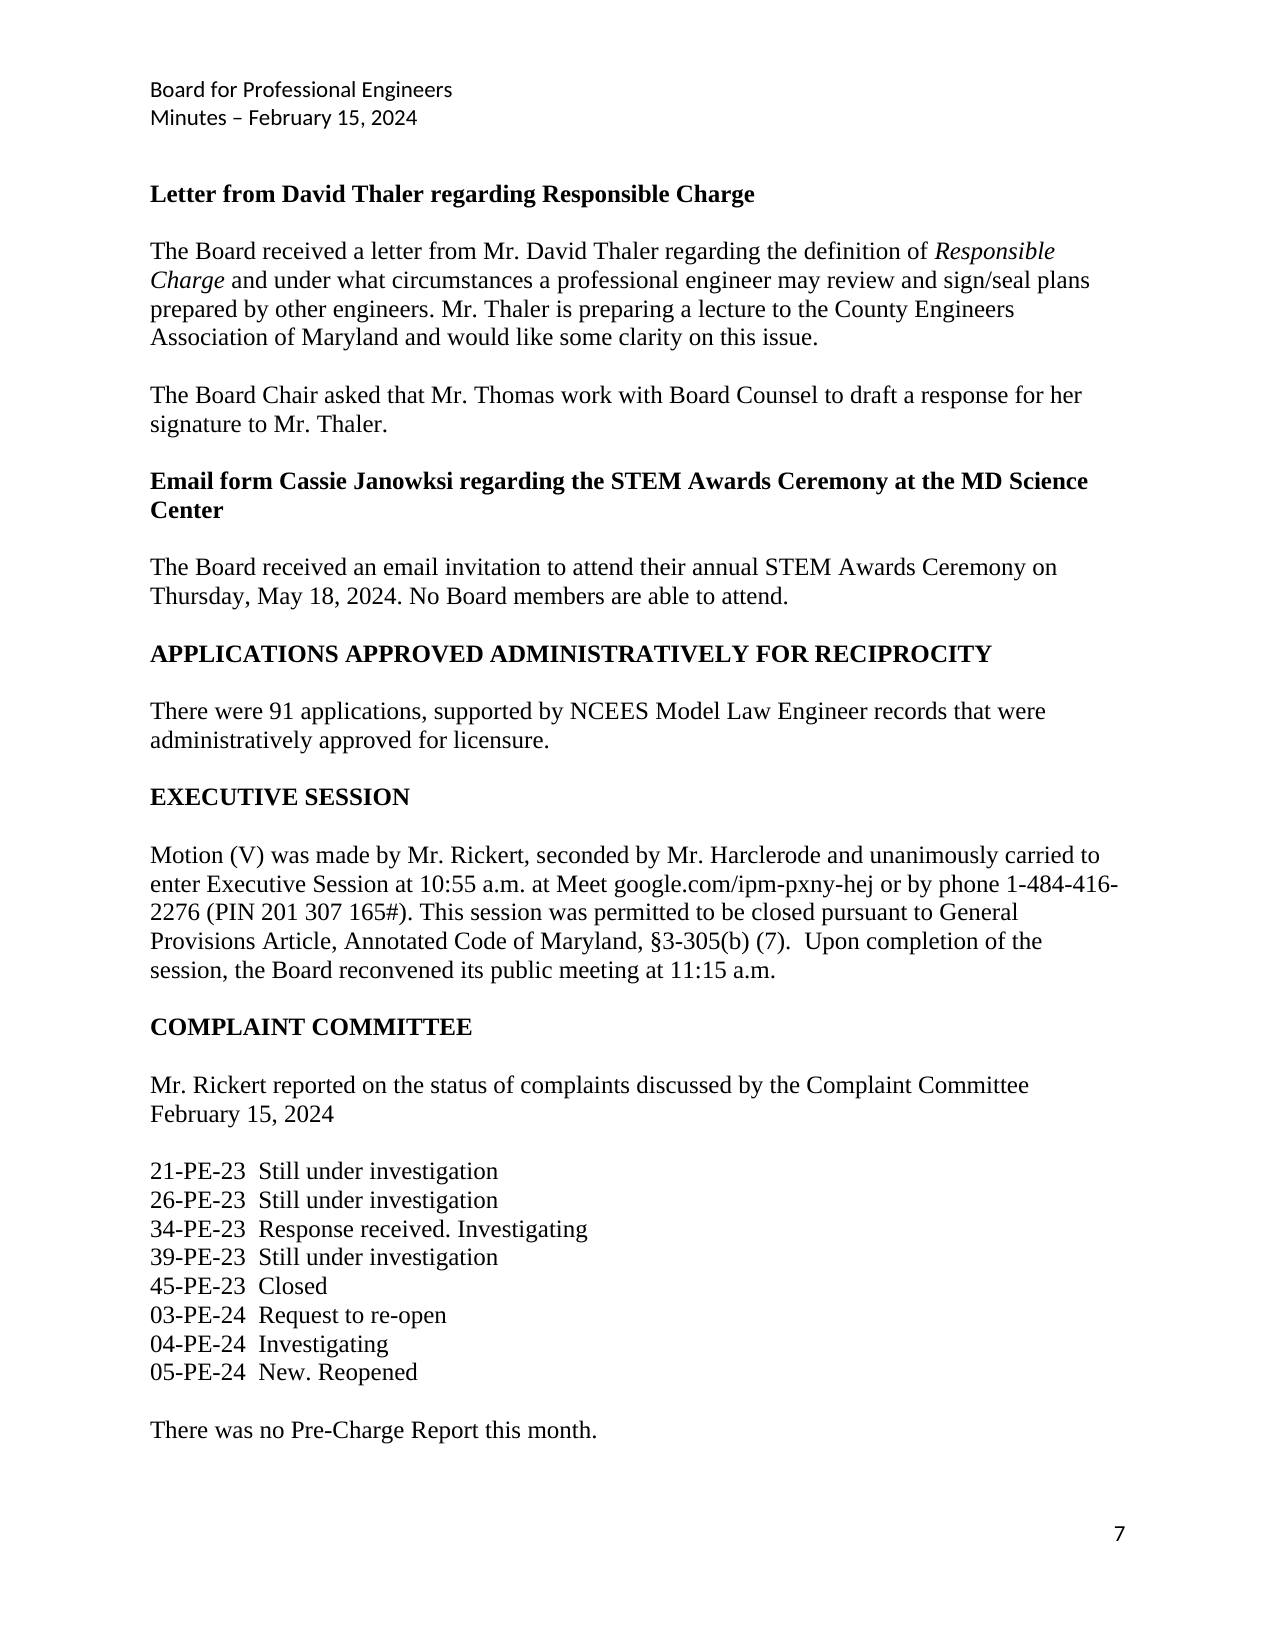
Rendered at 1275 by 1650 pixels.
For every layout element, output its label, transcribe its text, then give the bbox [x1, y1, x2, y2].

text Email form Cassie Janowksi regarding the STEM Awards Ceremony at the MD Science Center [150, 466, 1125, 524]
text EXECUTIVE SESSION [150, 782, 1125, 811]
text COMPLAINT COMMITTEE [150, 1012, 1125, 1041]
text 05-PE-24 New. Reopened [150, 1357, 1125, 1386]
text Mr. Rickert reported on the status of complaints discussed by the Complaint Committee February 15, 2024 [150, 1070, 1125, 1127]
text APPLICATIONS APPROVED ADMINISTRATIVELY FOR RECIPROCITY [150, 639, 1125, 667]
text 26-PE-23 Still under investigation [150, 1185, 1125, 1214]
text 21-PE-23 Still under investigation [150, 1156, 1125, 1185]
text There were 91 applications, supported by NCEES Model Law Engineer records that were administratively approved for licensure. [150, 696, 1125, 754]
text 03-PE-24 Request to re-open [150, 1300, 1125, 1329]
text Motion (V) was made by Mr. Rickert, seconded by Mr. Harclerode and unanimously carried to enter Executive Session at 10:55 a.m. at Meet google.com/ipm-pxny-hej or by phone 1-484-416-2276 (PIN 201 307 165#). This session was permitted to be closed pursuant to General Provisions Article, Annotated Code of Maryland, §3-305(b) (7). Upon completion of the session, the Board reconvened its public meeting at 11:15 a.m. [150, 840, 1125, 984]
text 45-PE-23 Closed [150, 1271, 1125, 1300]
text The Board received an email invitation to attend their annual STEM Awards Ceremony on Thursday, May 18, 2024. No Board members are able to attend. [150, 552, 1125, 610]
text Letter from David Thaler regarding Responsible Charge [150, 179, 1125, 207]
text The Board received a letter from Mr. David Thaler regarding the definition of Responsible Charge and under what circumstances a professional engineer may review and sign/seal plans prepared by other engineers. Mr. Thaler is preparing a lecture to the County Engineers Association of Maryland and would like some clarity on this issue. [150, 236, 1125, 351]
text 04-PE-24 Investigating [150, 1329, 1125, 1357]
text The Board Chair asked that Mr. Thomas work with Board Counsel to draft a response for her signature to Mr. Thaler. [150, 380, 1125, 437]
text There was no Pre-Charge Report this month. [150, 1415, 1125, 1444]
text 39-PE-23 Still under investigation [150, 1242, 1125, 1271]
text 34-PE-23 Response received. Investigating [150, 1214, 1125, 1242]
